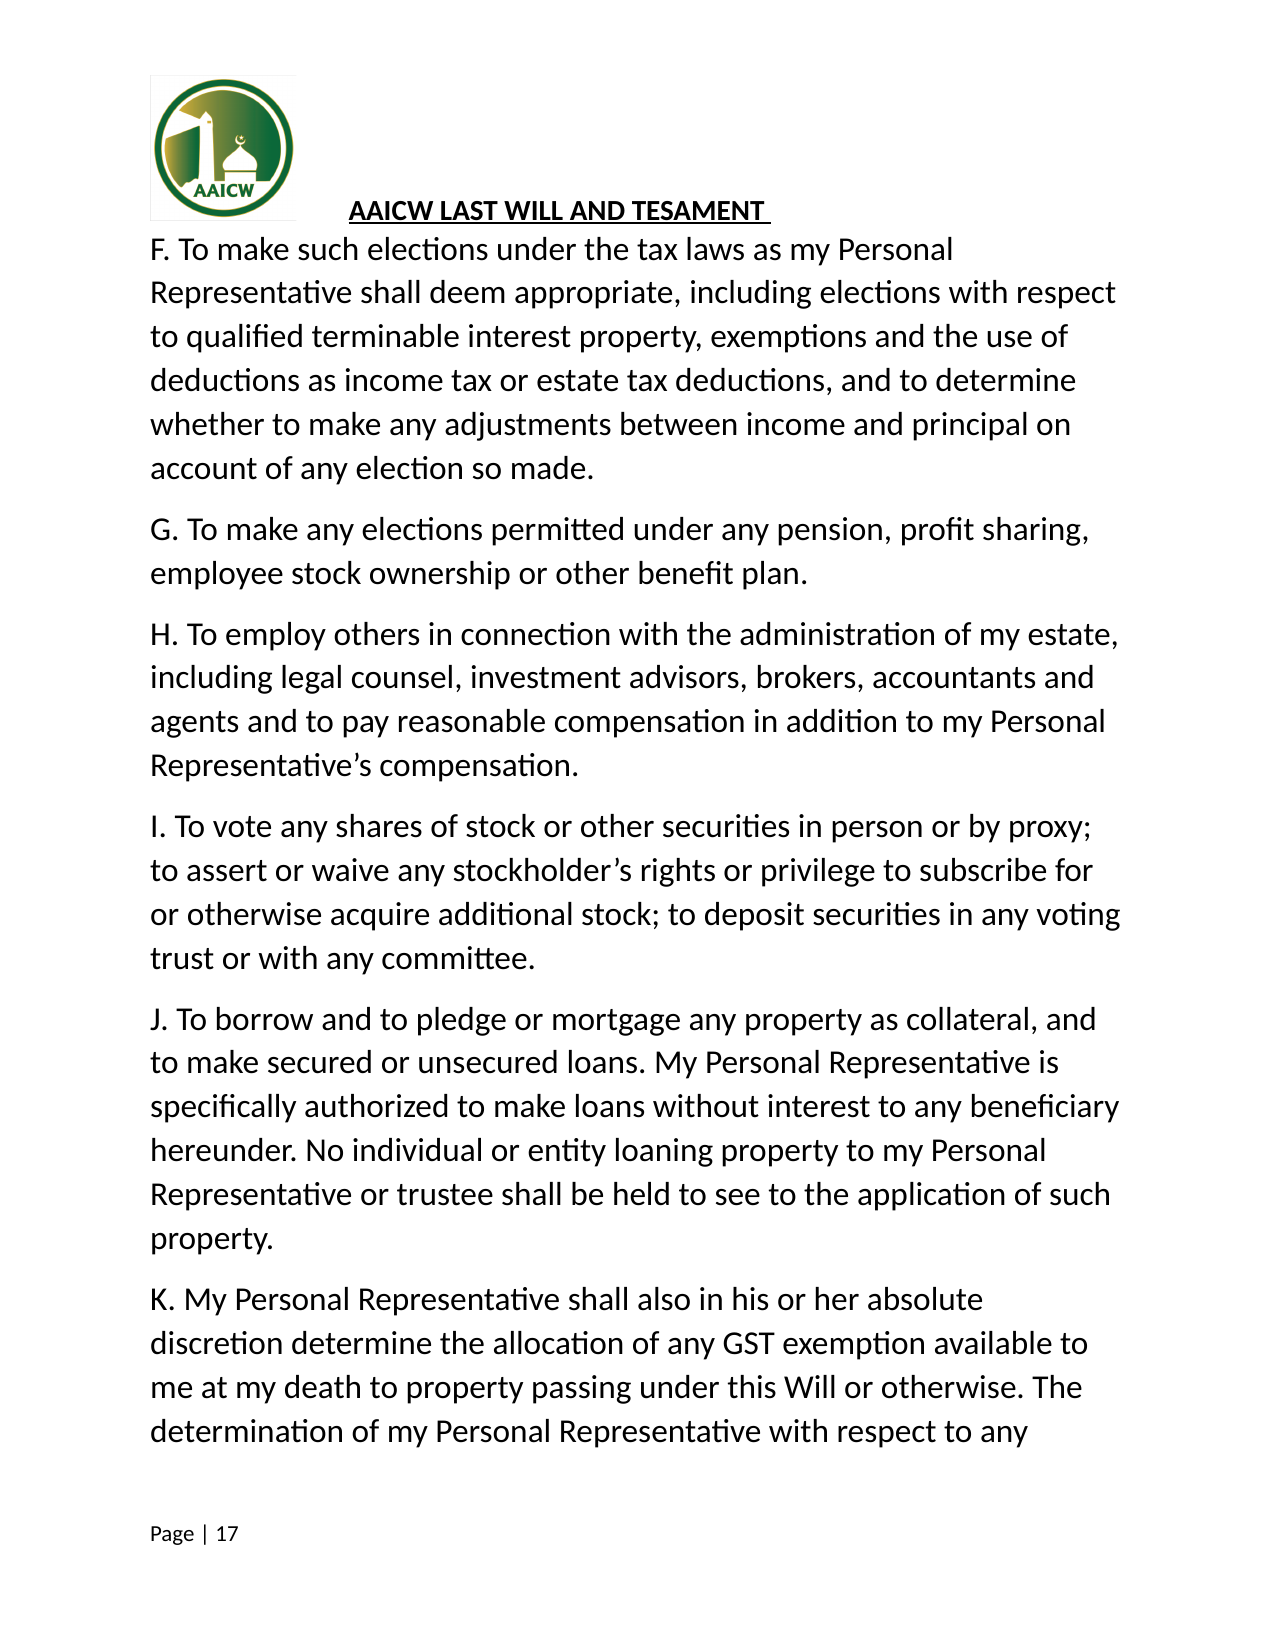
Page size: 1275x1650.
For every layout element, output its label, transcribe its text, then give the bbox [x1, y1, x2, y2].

text H. To employ others in connection with the administration of my estate, including legal counsel, investment advisors, brokers, accountants and agents and to pay reasonable compensation in addition to my Personal Representative’s compensation. [150, 612, 1125, 785]
text I. To vote any shares of stock or other securities in person or by proxy; to assert or waive any stockholder’s rights or privilege to subscribe for or otherwise acquire additional stock; to deposit securities in any voting trust or with any committee. [150, 805, 1125, 978]
text G. To make any elections permitted under any pension, profit sharing, employee stock ownership or other benefit plan. [150, 508, 1125, 593]
picture [150, 75, 297, 221]
text F. To make such elections under the tax laws as my Personal Representative shall deem appropriate, including elections with respect to qualified terminable interest property, exemptions and the use of deductions as income tax or estate tax deductions, and to determine whether to make any adjustments between income and principal on account of any election so made. [150, 227, 1125, 488]
text J. To borrow and to pledge or mortgage any property as collateral, and to make secured or unsecured loans. My Personal Representative is specifically authorized to make loans without interest to any beneficiary hereunder. No individual or entity loaning property to my Personal Representative or trustee shall be held to see to the application of such property. [150, 997, 1125, 1258]
